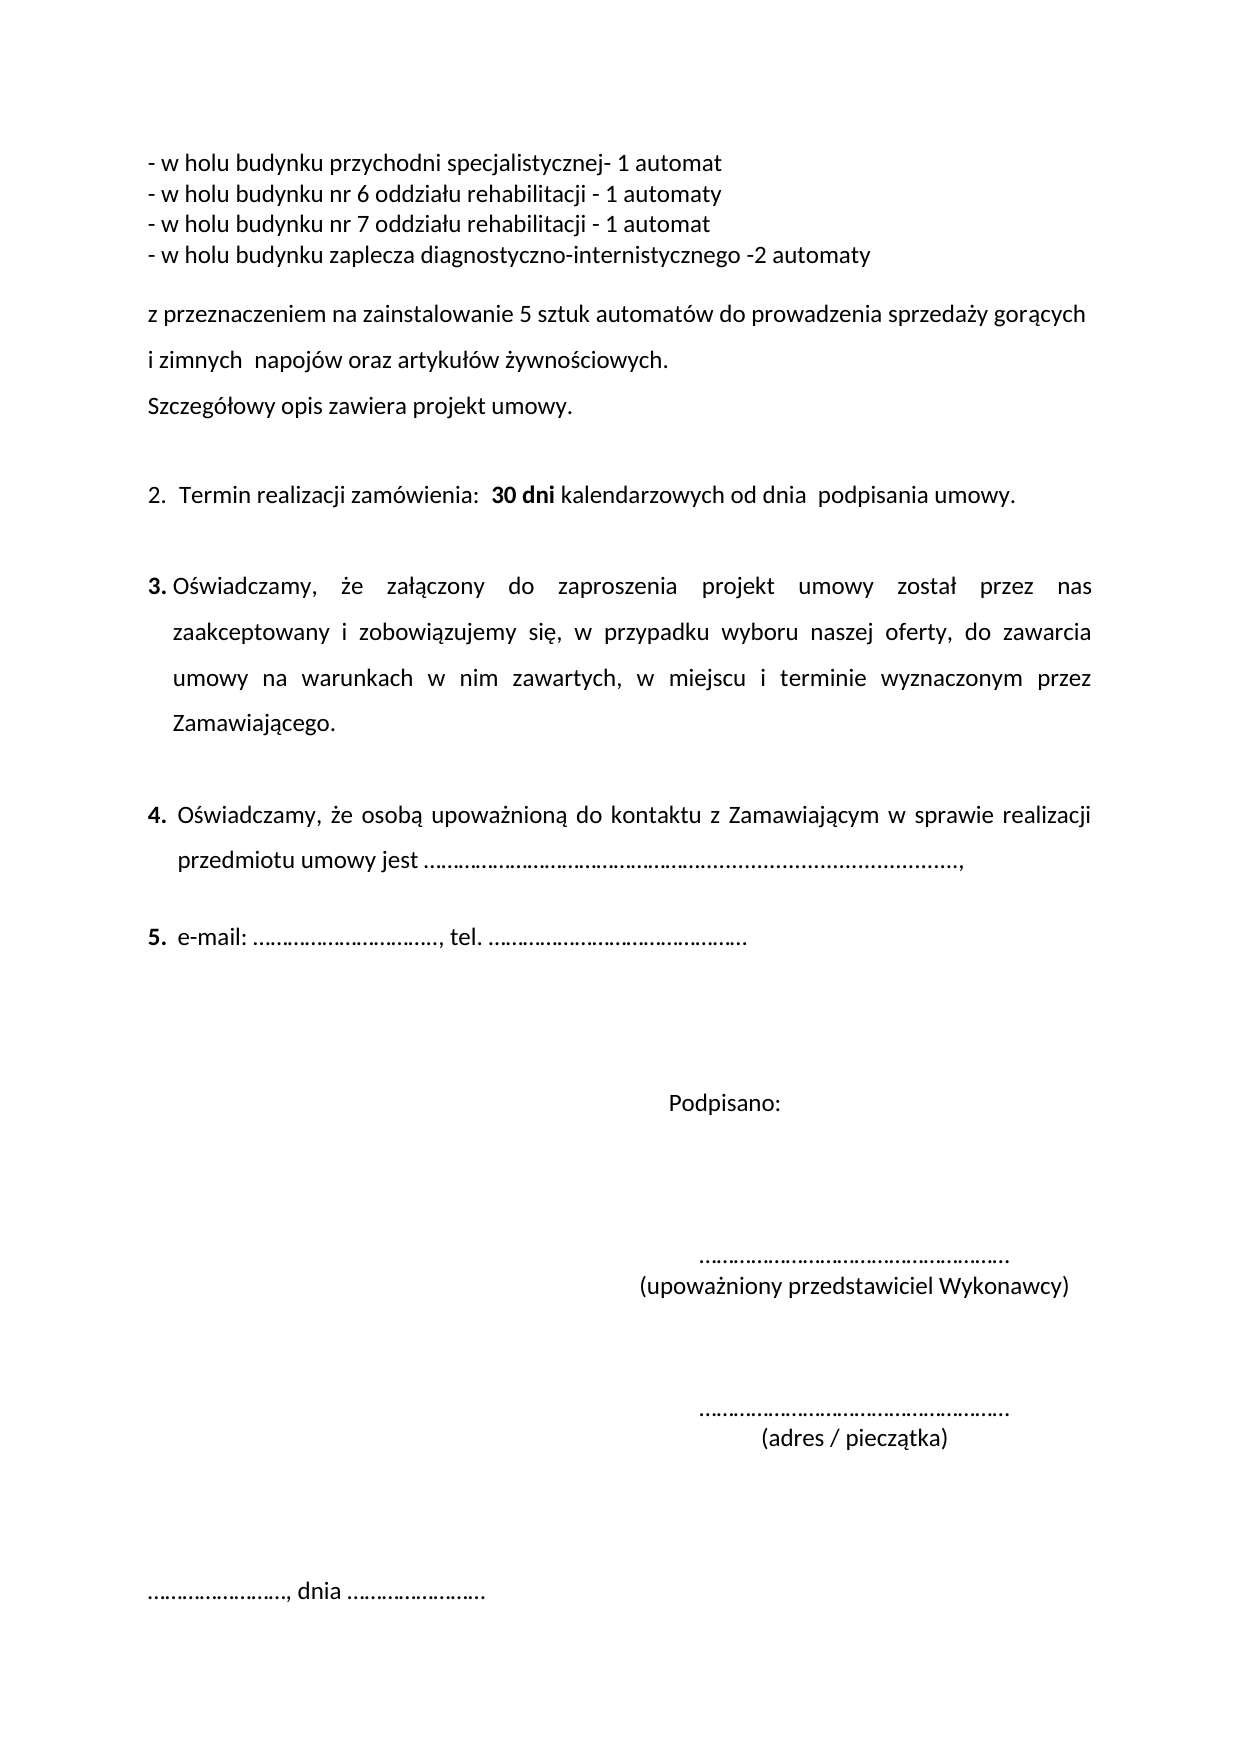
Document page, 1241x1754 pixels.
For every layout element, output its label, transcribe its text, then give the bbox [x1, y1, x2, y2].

text - w holu budynku nr 7 oddziału rehabilitacji - 1 automat [148, 209, 1093, 239]
text Szczegółowy opis zawiera projekt umowy. [148, 390, 1093, 420]
text - w holu budynku nr 6 oddziału rehabilitacji - 1 automaty [148, 178, 1093, 209]
list Oświadczamy, że załączony do zaproszenia projekt umowy został przez nas zaakceptowany i zobowiązujemy się, w przypadku wyboru naszej oferty, do zawarcia umowy na warunkach w nim zawartych, w miejscu i terminie wyznaczonym przez Zamawiającego. [148, 570, 1093, 738]
text ……………………………………………… [616, 1239, 1093, 1270]
text z przeznaczeniem na zainstalowanie 5 sztuk automatów do prowadzenia sprzedaży gorących i zimnych napojów oraz artykułów żywnościowych. [148, 298, 1093, 375]
text (upoważniony przedstawiciel Wykonawcy) [616, 1270, 1093, 1300]
text Podpisano: [668, 1058, 1093, 1117]
list Oświadczamy, że osobą upoważnioną do kontaktu z Zamawiającym w sprawie realizacji przedmiotu umowy jest …………………………………………........................................., [148, 799, 1093, 875]
text ……………………………………………… [616, 1392, 1093, 1422]
list e-mail: ………………………….., tel. ……………………………………… [148, 921, 1093, 951]
text - w holu budynku zaplecza diagnostyczno-internistycznego -2 automaty [148, 239, 1093, 270]
text (adres / pieczątka) [616, 1422, 1093, 1453]
text ……………………, dnia …………………… [148, 1575, 1093, 1606]
text - w holu budynku przychodni specjalistycznej- 1 automat [148, 148, 1093, 178]
list Termin realizacji zamówienia: 30 dni kalendarzowych od dnia podpisania umowy. [148, 479, 1093, 509]
